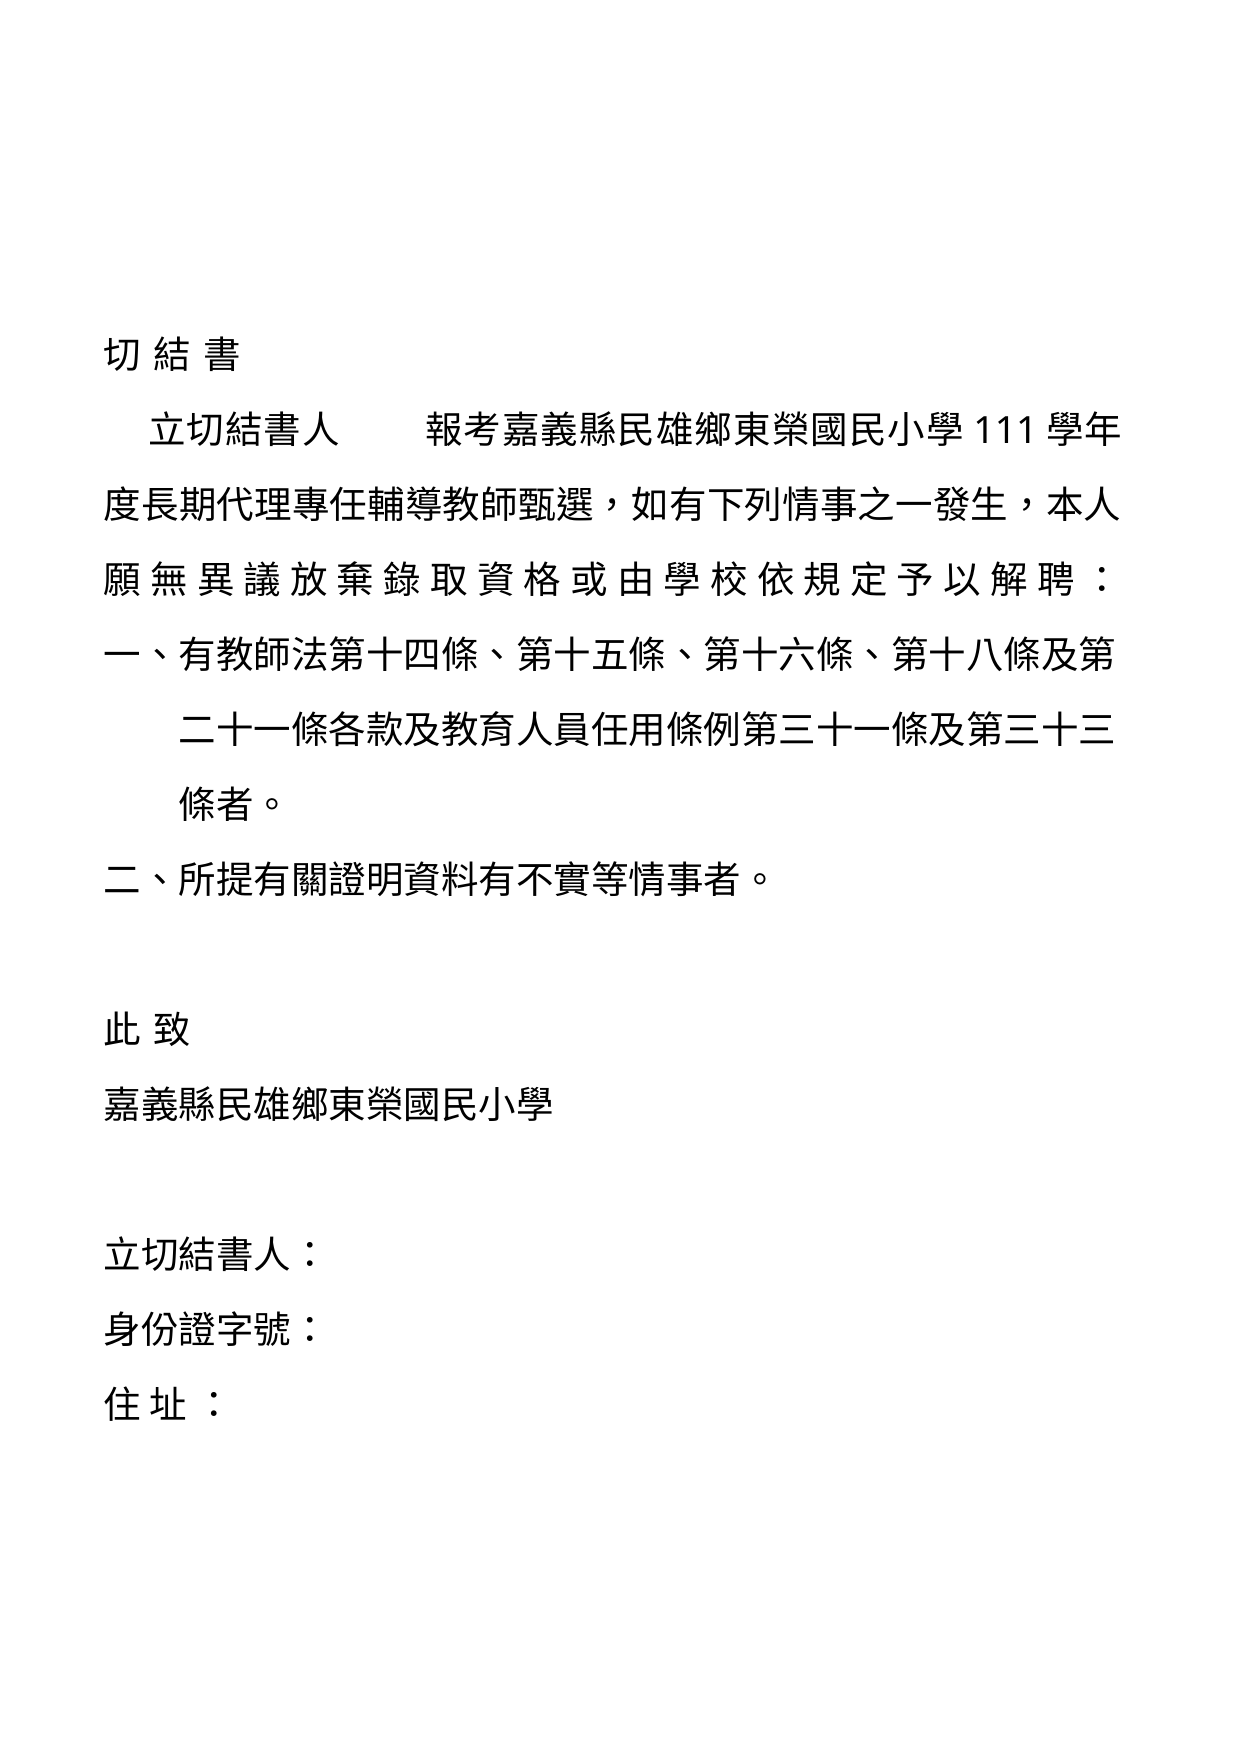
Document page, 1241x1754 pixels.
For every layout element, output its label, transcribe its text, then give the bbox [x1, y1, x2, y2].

text 嘉義縣民雄鄉東榮國民小學 [103, 1064, 1122, 1139]
text 立切結書人 報考嘉義縣民雄鄉東榮國民小學111學年度長期代理專任輔導教師甄選，如有下列情事之一發生，本人願無異議放棄錄取資格或由學校依規定予以解聘： [103, 389, 1122, 614]
text 住 址 ： [103, 1364, 1122, 1439]
text 切 結 書 [103, 314, 1122, 389]
text 一、有教師法第十四條、第十五條、第十六條、第十八條及第二十一條各款及教育人員任用條例第三十一條及第三十三條者。 [103, 614, 1122, 839]
text 身份證字號： [103, 1289, 1122, 1364]
text 立切結書人： [103, 1214, 1122, 1289]
text 二、所提有關證明資料有不實等情事者。 [103, 839, 1122, 914]
text 此 致 [103, 989, 1122, 1064]
